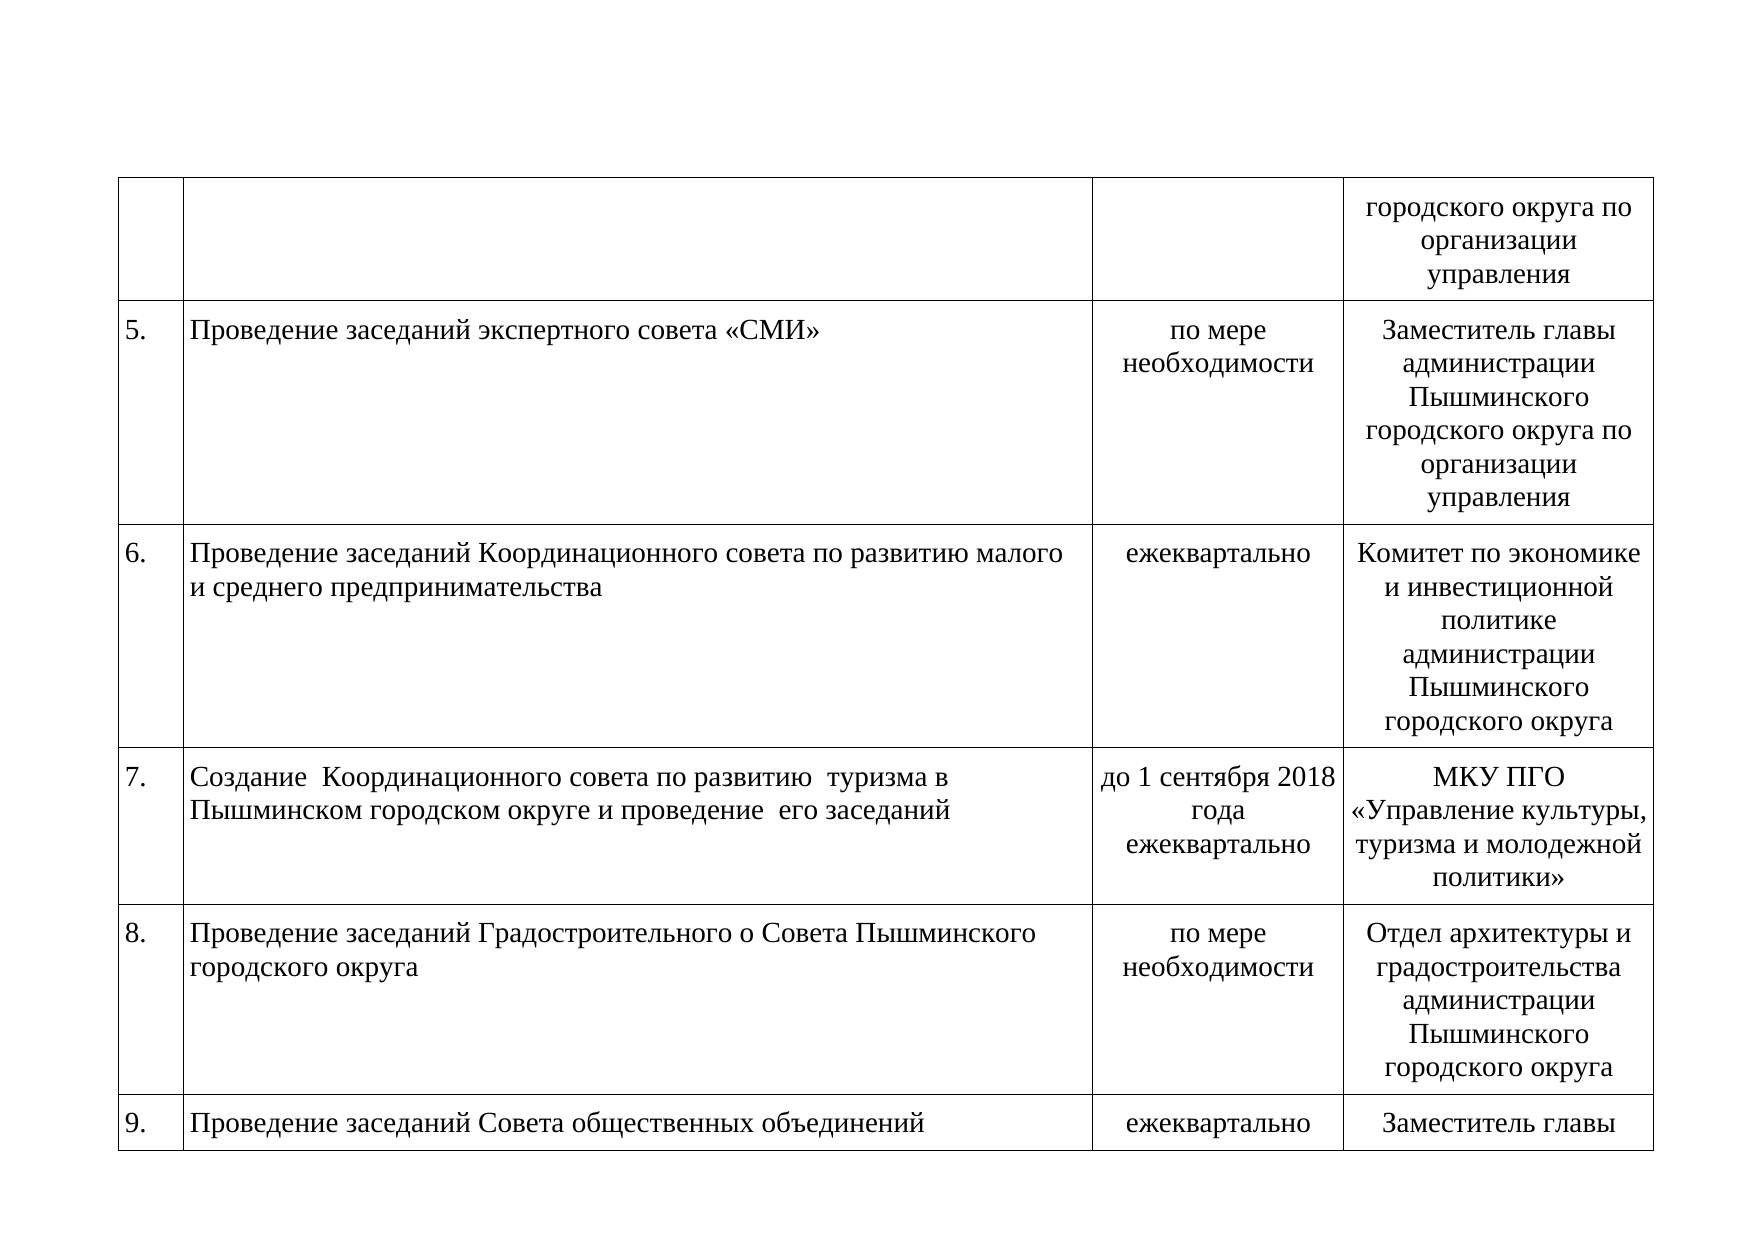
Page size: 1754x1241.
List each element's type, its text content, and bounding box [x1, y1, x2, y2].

table_cell 7. [119, 748, 183, 904]
table_cell 4. [119, 178, 183, 300]
table_cell Отдел архитектуры и градостроительства администрации Пышминского городского округа [1344, 905, 1653, 1094]
table_cell Проведение заседаний Градостроительного о Совета Пышминского городского округа [184, 905, 1092, 1094]
table_cell Комитет по экономике и инвестиционной политике администрации Пышминского городского округа [1344, 525, 1653, 747]
table_cell Заместитель главы администрации Пышминского городского округа по организации управления [1344, 301, 1653, 524]
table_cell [184, 178, 1092, 300]
table_cell по мере необходимости [1093, 905, 1343, 1094]
table_cell ежеквартально [1093, 1095, 1343, 1149]
table_cell до 1 сентября 2018 года ежеквартально [1093, 748, 1343, 904]
table_cell МКУ ПГО «Управление культуры, туризма и молодежной политики» [1344, 748, 1653, 904]
table_cell 5. [119, 301, 183, 524]
table_cell по мере необходимости [1093, 301, 1343, 524]
table_cell Создание Координационного совета по развитию туризма в Пышминском городском округе и проведение его заседаний [184, 748, 1092, 904]
table_cell 6. [119, 525, 183, 747]
table_cell ежеквартально [1093, 525, 1343, 747]
table_cell Проведение заседаний экспертного совета «СМИ» [184, 301, 1092, 524]
table_cell 8. [119, 905, 183, 1094]
table_cell Проведение заседаний Координационного совета по развитию малого и среднего предпринимательства [184, 525, 1092, 747]
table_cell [1093, 178, 1343, 300]
table_cell 9. [119, 1095, 183, 1149]
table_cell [1344, 178, 1653, 300]
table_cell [184, 1095, 1092, 1149]
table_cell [1344, 1095, 1653, 1149]
